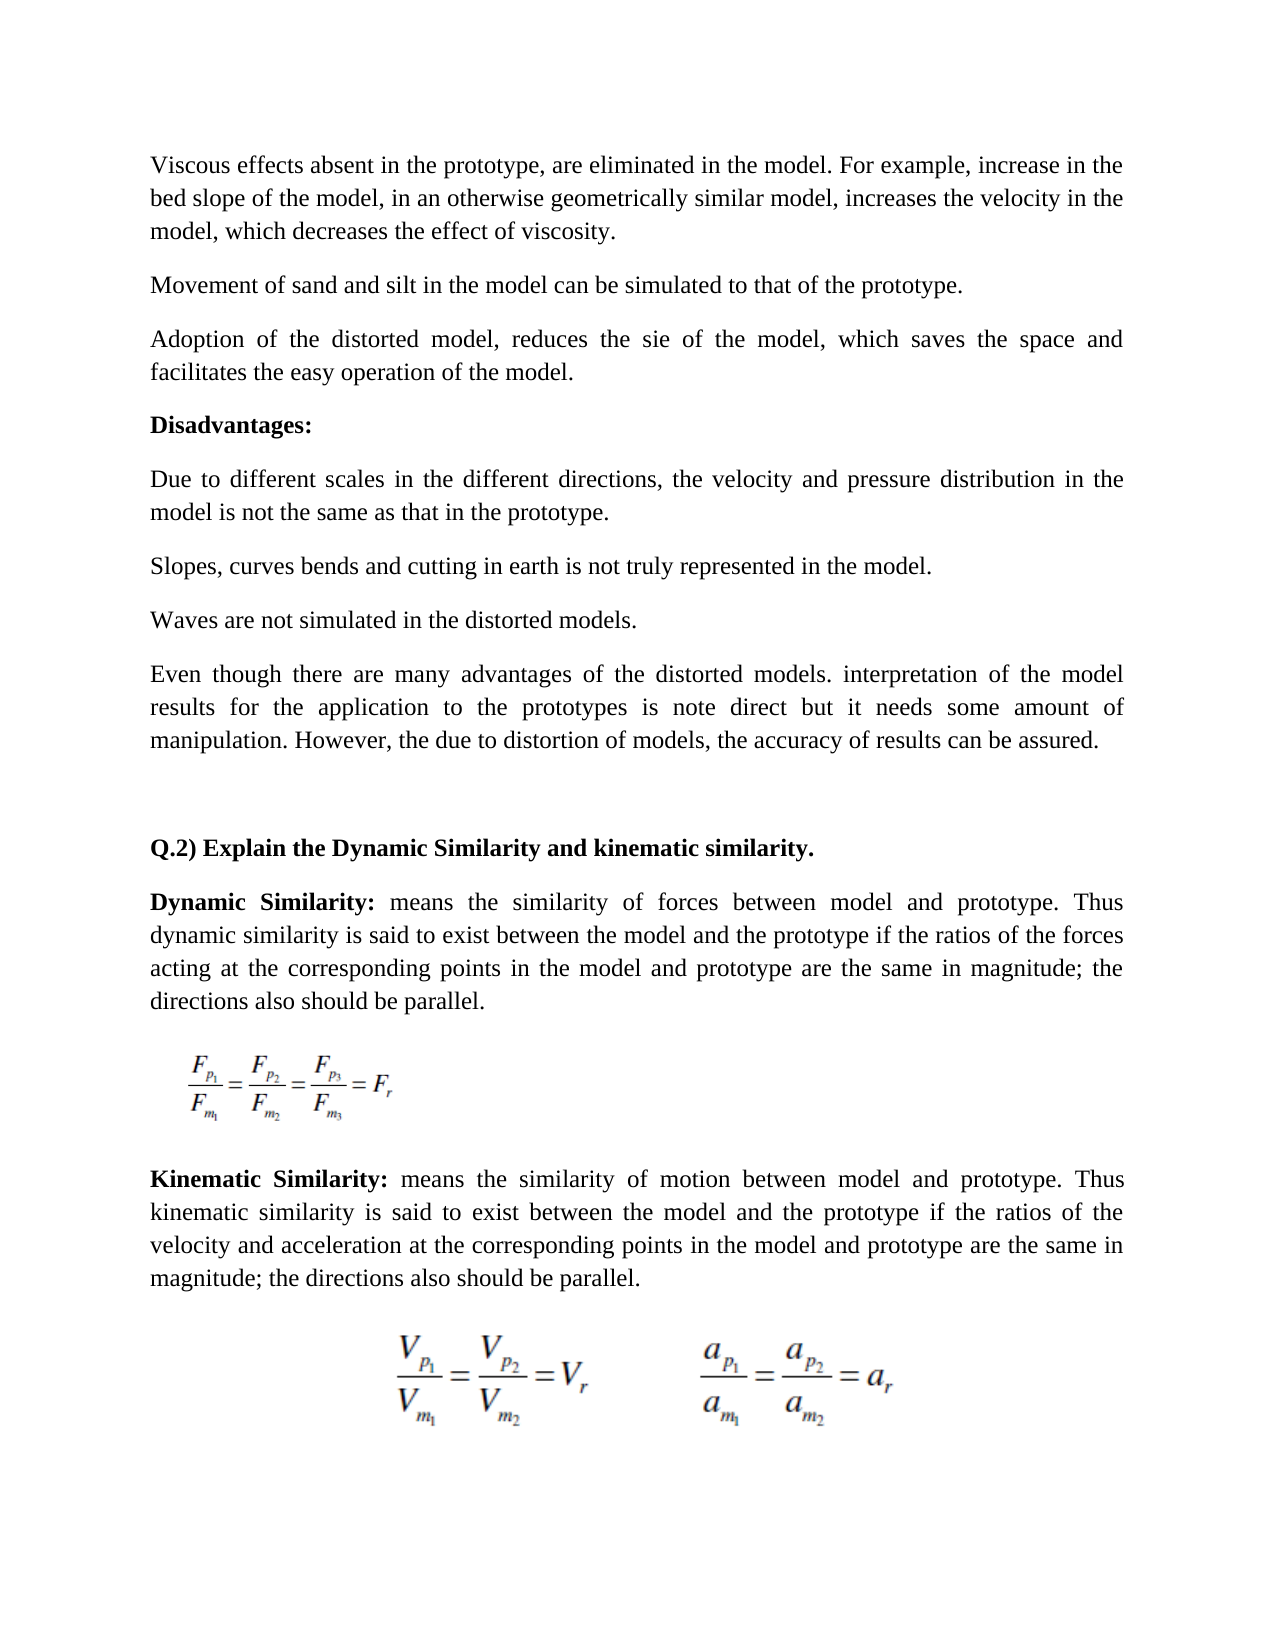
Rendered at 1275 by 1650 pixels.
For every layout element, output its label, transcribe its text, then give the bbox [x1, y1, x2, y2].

text Disadvantages: [150, 411, 1125, 439]
text Slopes, curves bends and cutting in earth is not truly represented in the model. [150, 551, 1125, 580]
text Q.2) Explain the Dynamic Similarity and kinematic similarity. [150, 833, 1125, 862]
text Due to different scales in the different directions, the velocity and pressure distribution in the model is not the same as that in the prototype. [150, 464, 1125, 526]
text Kinematic Similarity: means the similarity of motion between model and prototype. Thus kinematic similarity is said to exist between the model and the prototype if the ratios of the velocity and acceleration at the corresponding points in the model and prototype are the same in magnitude; the directions also should be parallel. [150, 1164, 1125, 1292]
text Even though there are many advantages of the distorted models. interpretation of the model results for the application to the prototypes is note direct but it needs some amount of manipulation. However, the due to distortion of models, the accuracy of results can be assured. [150, 659, 1125, 754]
text Viscous effects absent in the prototype, are eliminated in the model. For example, increase in the bed slope of the model, in an otherwise geometrically similar model, increases the velocity in the model, which decreases the effect of viscosity. [150, 150, 1125, 245]
text Movement of sand and silt in the model can be simulated to that of the prototype. [150, 270, 1125, 299]
text Waves are not simulated in the distorted models. [150, 605, 1125, 634]
text Dynamic Similarity: means the similarity of forces between model and prototype. Thus dynamic similarity is said to exist between the model and the prototype if the ratios of the forces acting at the corresponding points in the model and prototype are the same in magnitude; the directions also should be parallel. [150, 887, 1125, 1014]
text Adoption of the distorted model, reduces the sie of the model, which saves the space and facilitates the easy operation of the model. [150, 324, 1125, 386]
